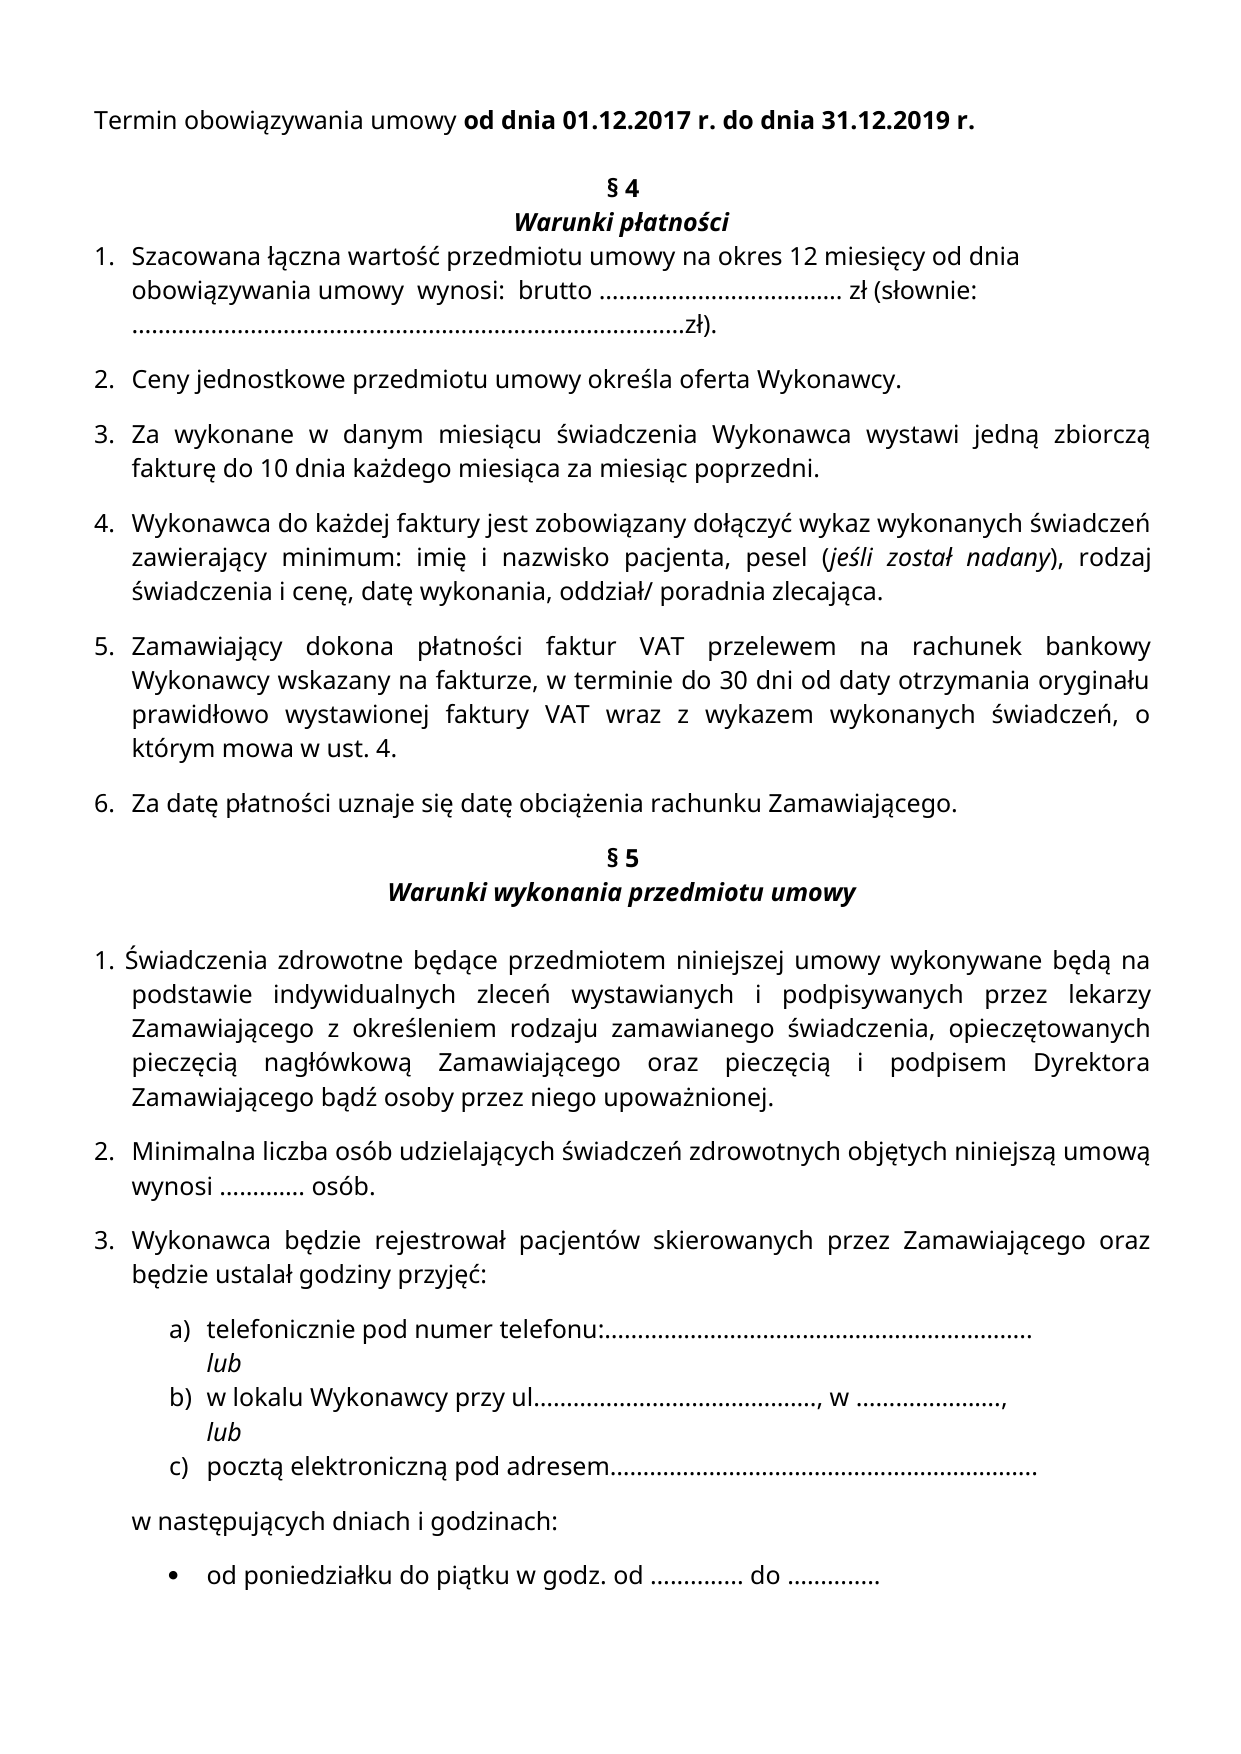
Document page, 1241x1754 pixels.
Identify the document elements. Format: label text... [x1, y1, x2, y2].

text Warunki płatności [94, 205, 1152, 239]
text Warunki wykonania przedmiotu umowy [94, 875, 1152, 909]
text § 5 [94, 841, 1152, 875]
list Minimalna liczba osób udzielających świadczeń zdrowotnych objętych niniejszą umową wynosi …………. osób. [94, 1134, 1152, 1202]
list w lokalu Wykonawcy przy ul……………………………………., w …………………., [169, 1380, 1152, 1414]
list Wykonawca do każdej faktury jest zobowiązany dołączyć wykaz wykonanych świadczeń zawierający minimum: imię i nazwisko pacjenta, pesel (jeśli został nadany), rodzaj świadczenia i cenę, datę wykonania, oddział/ poradnia zlecająca. [94, 506, 1152, 608]
list Za wykonane w danym miesiącu świadczenia Wykonawca wystawi jedną zbiorczą fakturę do 10 dnia każdego miesiąca za miesiąc poprzedni. [94, 417, 1152, 485]
list Za datę płatności uznaje się datę obciążenia rachunku Zamawiającego. [94, 786, 1152, 820]
text § 4 [94, 171, 1152, 205]
list lub [206, 1346, 1152, 1380]
text w następujących dniach i godzinach: [131, 1503, 1152, 1537]
list od poniedziałku do piątku w godz. od …........... do …........... [169, 1558, 1152, 1592]
list Szacowana łączna wartość przedmiotu umowy na okres 12 miesięcy od dnia obowiązywania umowy wynosi: brutto ………………………………. zł (słownie: …………………………………………………………………………zł). [94, 239, 1152, 341]
list Ceny jednostkowe przedmiotu umowy określa oferta Wykonawcy. [94, 362, 1152, 396]
list telefonicznie pod numer telefonu:……………………………………………………….. [169, 1312, 1152, 1346]
text Termin obowiązywania umowy od dnia 01.12.2017 r. do dnia 31.12.2019 r. [94, 103, 1152, 137]
list lub [206, 1414, 1152, 1448]
list pocztą elektroniczną pod adresem……………………………………………………….. [169, 1448, 1152, 1482]
list Wykonawca będzie rejestrował pacjentów skierowanych przez Zamawiającego oraz będzie ustalał godziny przyjęć: [94, 1223, 1152, 1291]
list Zamawiający dokona płatności faktur VAT przelewem na rachunek bankowy Wykonawcy wskazany na fakturze, w terminie do 30 dni od daty otrzymania oryginału prawidłowo wystawionej faktury VAT wraz z wykazem wykonanych świadczeń, o którym mowa w ust. 4. [94, 629, 1152, 765]
text 1. Świadczenia zdrowotne będące przedmiotem niniejszej umowy wykonywane będą na podstawie indywidualnych zleceń wystawianych i podpisywanych przez lekarzy Zamawiającego z określeniem rodzaju zamawianego świadczenia, opieczętowanych pieczęcią nagłówkową Zamawiającego oraz pieczęcią i podpisem Dyrektora Zamawiającego bądź osoby przez niego upoważnionej. [94, 943, 1152, 1113]
